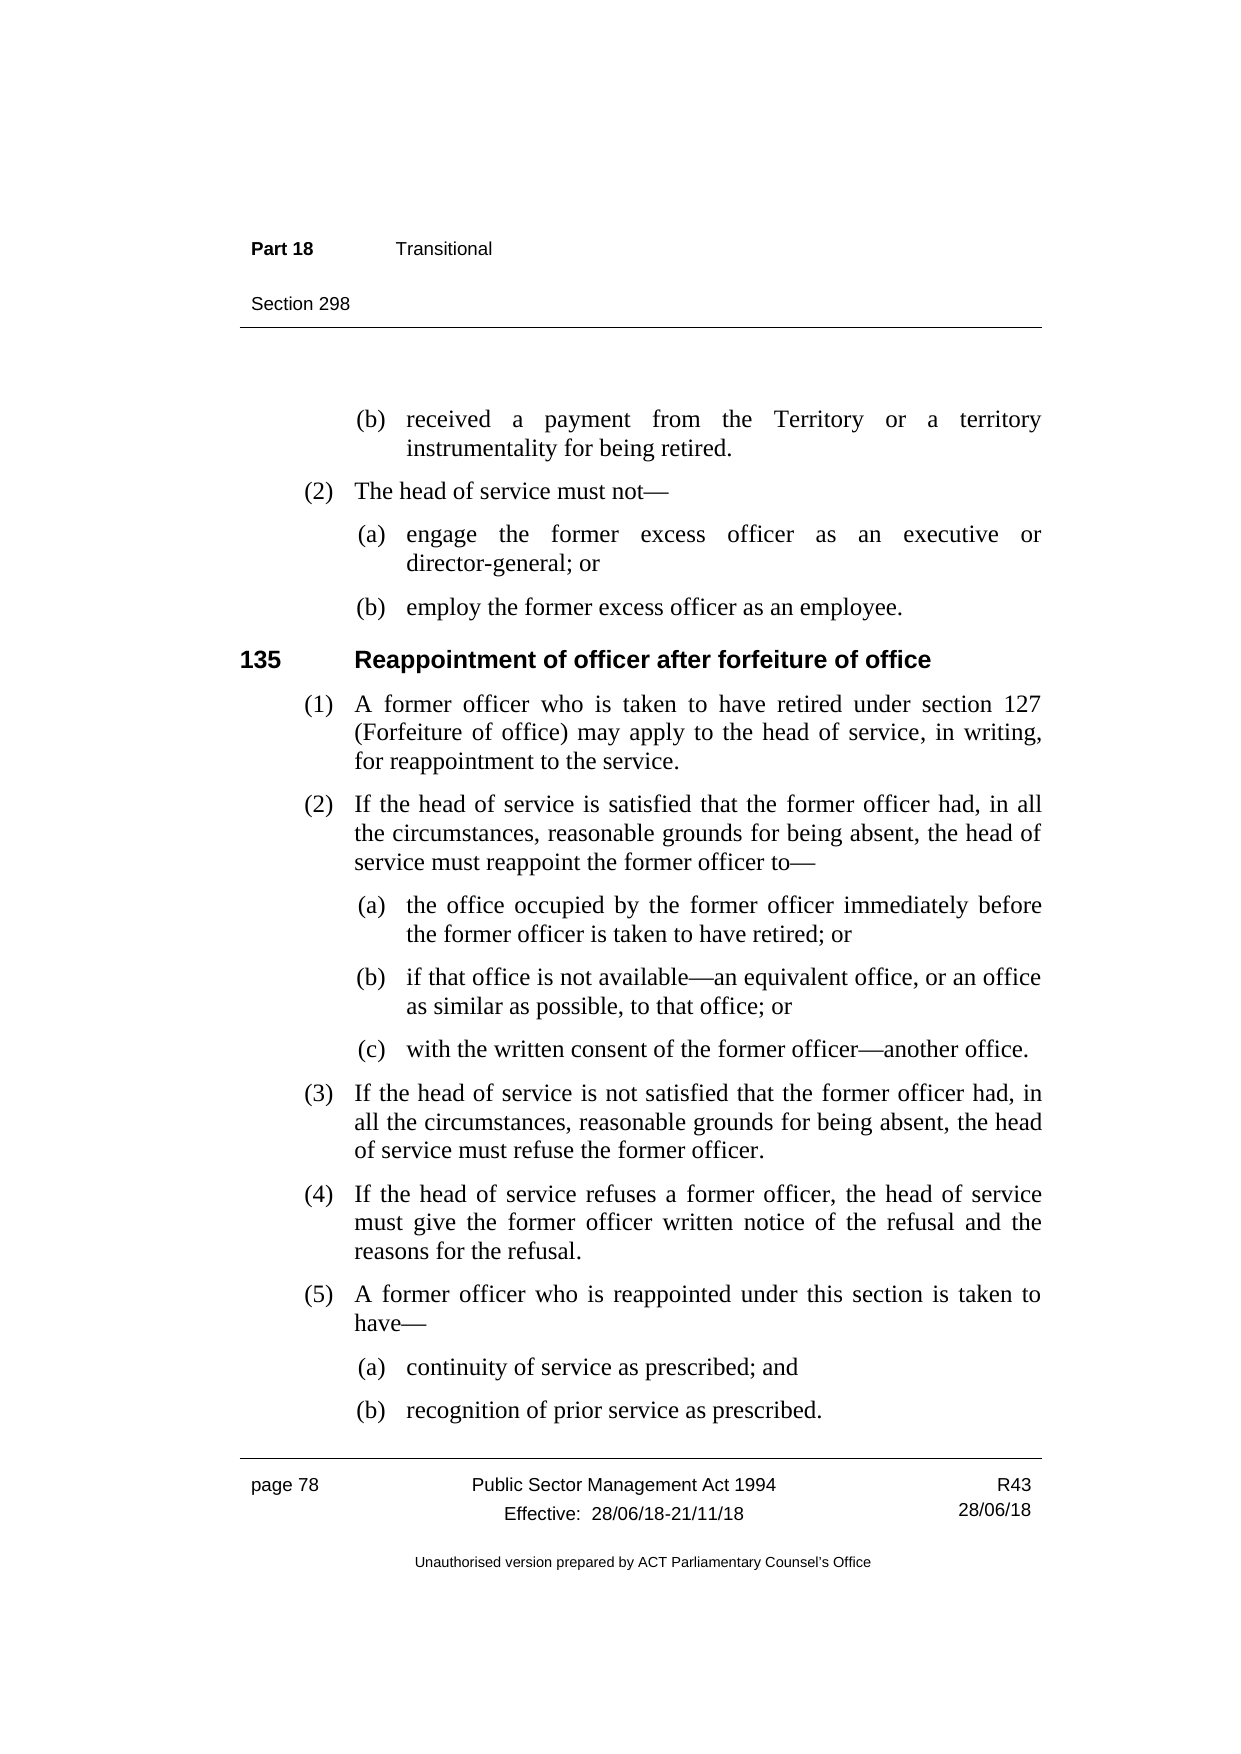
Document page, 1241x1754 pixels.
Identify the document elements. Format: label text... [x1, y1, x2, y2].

text (1) A former officer who is taken to have retired under section 127 (Forfeiture of office) may apply to the head of service, in writing, for reappointment to the service. [239, 689, 1042, 775]
text (a) the office occupied by the former officer immediately before the former officer is taken to have retired; or [239, 890, 1042, 948]
text (a) engage the former excess officer as an executive or director-general; or [239, 519, 1042, 577]
text (b) employ the former excess officer as an employee. [239, 592, 1042, 620]
text (b) received a payment from the Territory or a territory instrumentality for being retired. [239, 404, 1042, 462]
text (2) If the head of service is satisfied that the former officer had, in all the circumstances, reasonable grounds for being absent, the head of service must reappoint the former officer to— [239, 789, 1042, 876]
text (2) The head of service must not— [239, 476, 1042, 505]
text (4) If the head of service refuses a former officer, the head of service must give the former officer written notice of the refusal and the reasons for the refusal. [239, 1179, 1042, 1265]
text 135 Reappointment of officer after forfeiture of office [239, 645, 1042, 674]
text (b) if that office is not available—an equivalent office, or an office as similar as possible, to that office; or [239, 962, 1042, 1020]
text (c) with the written consent of the former officer—another office. [239, 1034, 1042, 1063]
text (a) continuity of service as prescribed; and [239, 1352, 1042, 1380]
text (b) recognition of prior service as prescribed. [239, 1395, 1042, 1424]
text (5) A former officer who is reappointed under this section is taken to have— [239, 1279, 1042, 1337]
text (3) If the head of service is not satisfied that the former officer had, in all the circumstances, reasonable grounds for being absent, the head of service must refuse the former officer. [239, 1078, 1042, 1164]
